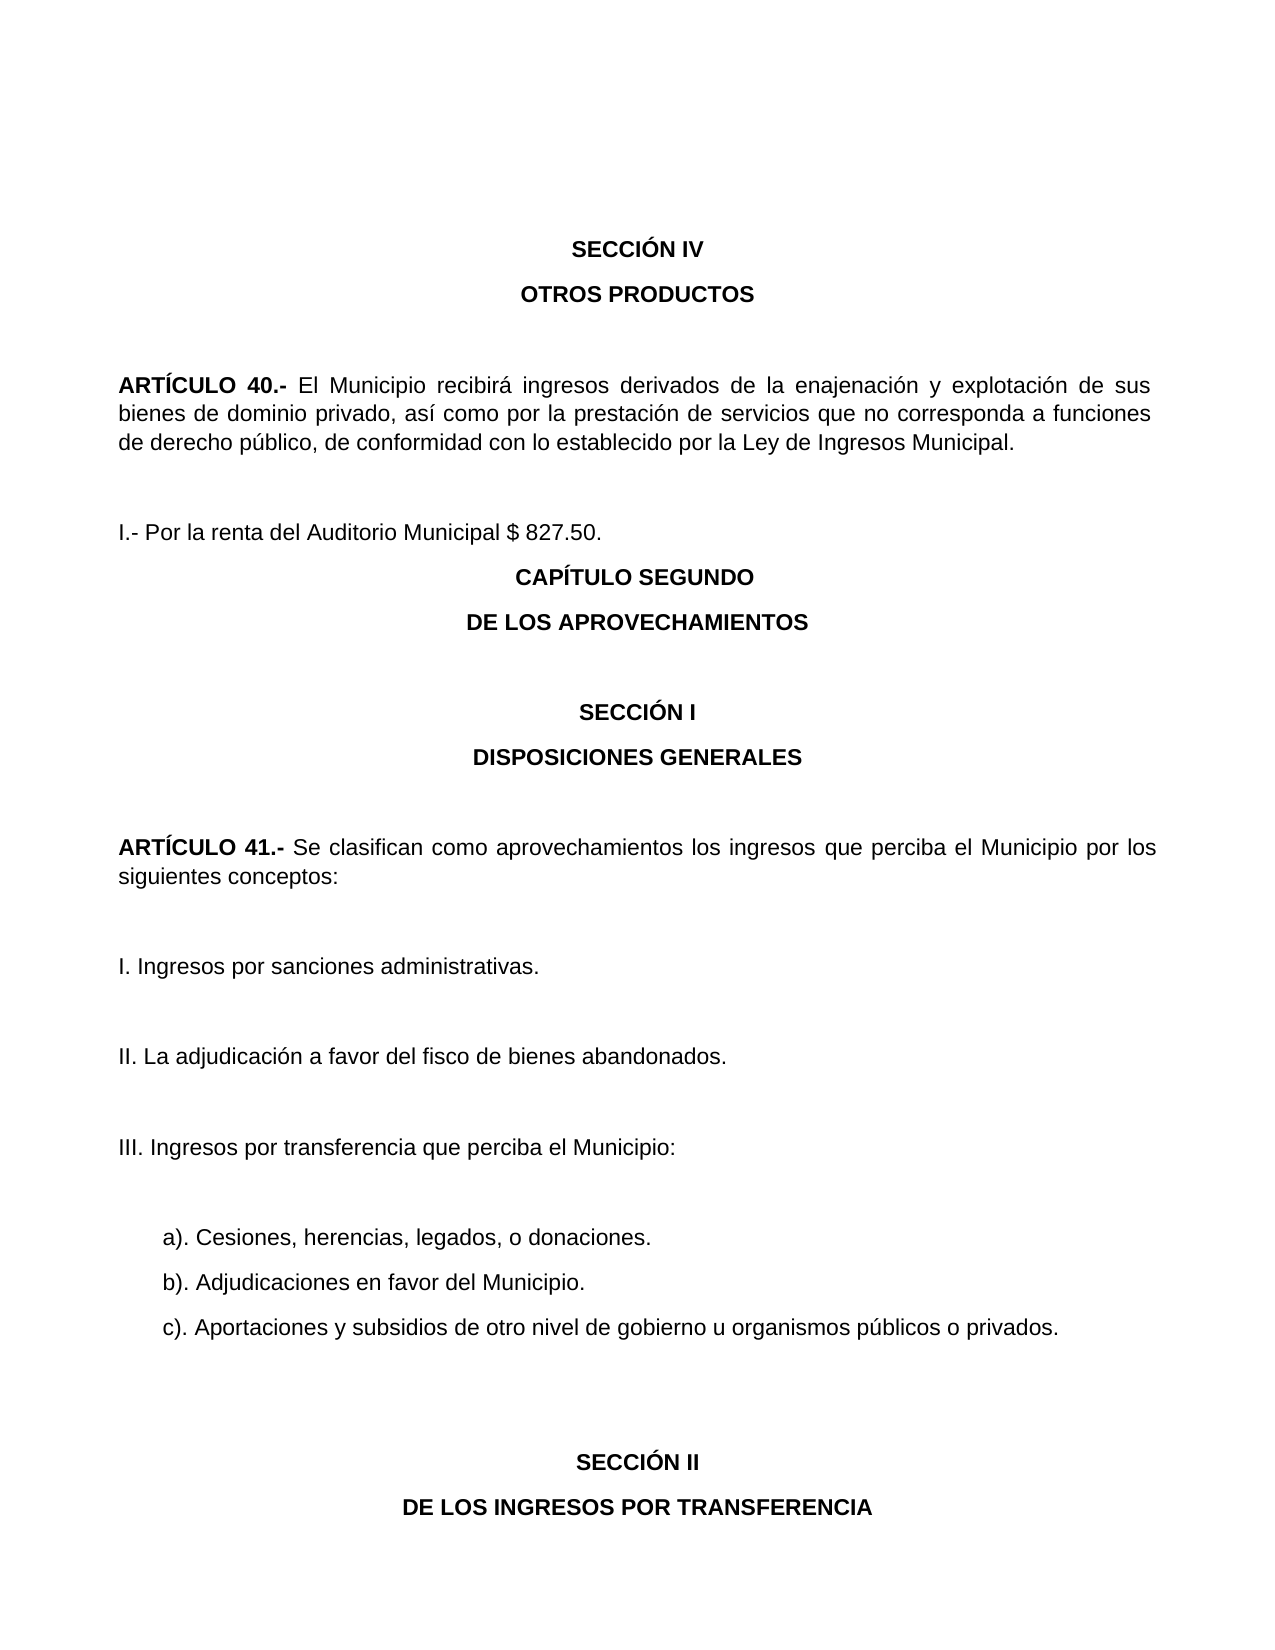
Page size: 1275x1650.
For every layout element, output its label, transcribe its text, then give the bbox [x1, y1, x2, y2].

text c). Aportaciones y subsidios de otro nivel de gobierno u organismos públicos o privados. [118, 1314, 1157, 1340]
text SECCIÓN II [118, 1449, 1157, 1476]
text SECCIÓN IV [118, 236, 1157, 263]
text OTROS PRODUCTOS [118, 281, 1157, 308]
text I. Ingresos por sanciones administrativas. [118, 953, 1157, 979]
text ARTÍCULO 41.- Se clasifican como aprovechamientos los ingresos que perciba el Municipio por los siguientes conceptos: [118, 834, 1157, 889]
text DE LOS INGRESOS POR TRANSFERENCIA [118, 1494, 1157, 1521]
text SECCIÓN I [118, 699, 1157, 725]
text ARTÍCULO 40.- El Municipio recibirá ingresos derivados de la enajenación y explotación de sus bienes de dominio privado, así como por la prestación de servicios que no corresponda a funciones de derecho público, de conformidad con lo establecido por la Ley de Ingresos Municipal. [118, 372, 1152, 455]
text b). Adjudicaciones en favor del Municipio. [118, 1269, 1157, 1295]
text I.- Por la renta del Auditorio Municipal $ 827.50. [118, 519, 1152, 545]
text II. La adjudicación a favor del fisco de bienes abandonados. [118, 1043, 1157, 1069]
text a). Cesiones, herencias, legados, o donaciones. [118, 1224, 1157, 1250]
text DISPOSICIONES GENERALES [118, 744, 1157, 771]
text DE LOS APROVECHAMIENTOS [118, 609, 1157, 635]
text CAPÍTULO SEGUNDO [118, 564, 1152, 590]
text III. Ingresos por transferencia que perciba el Municipio: [118, 1133, 1157, 1160]
